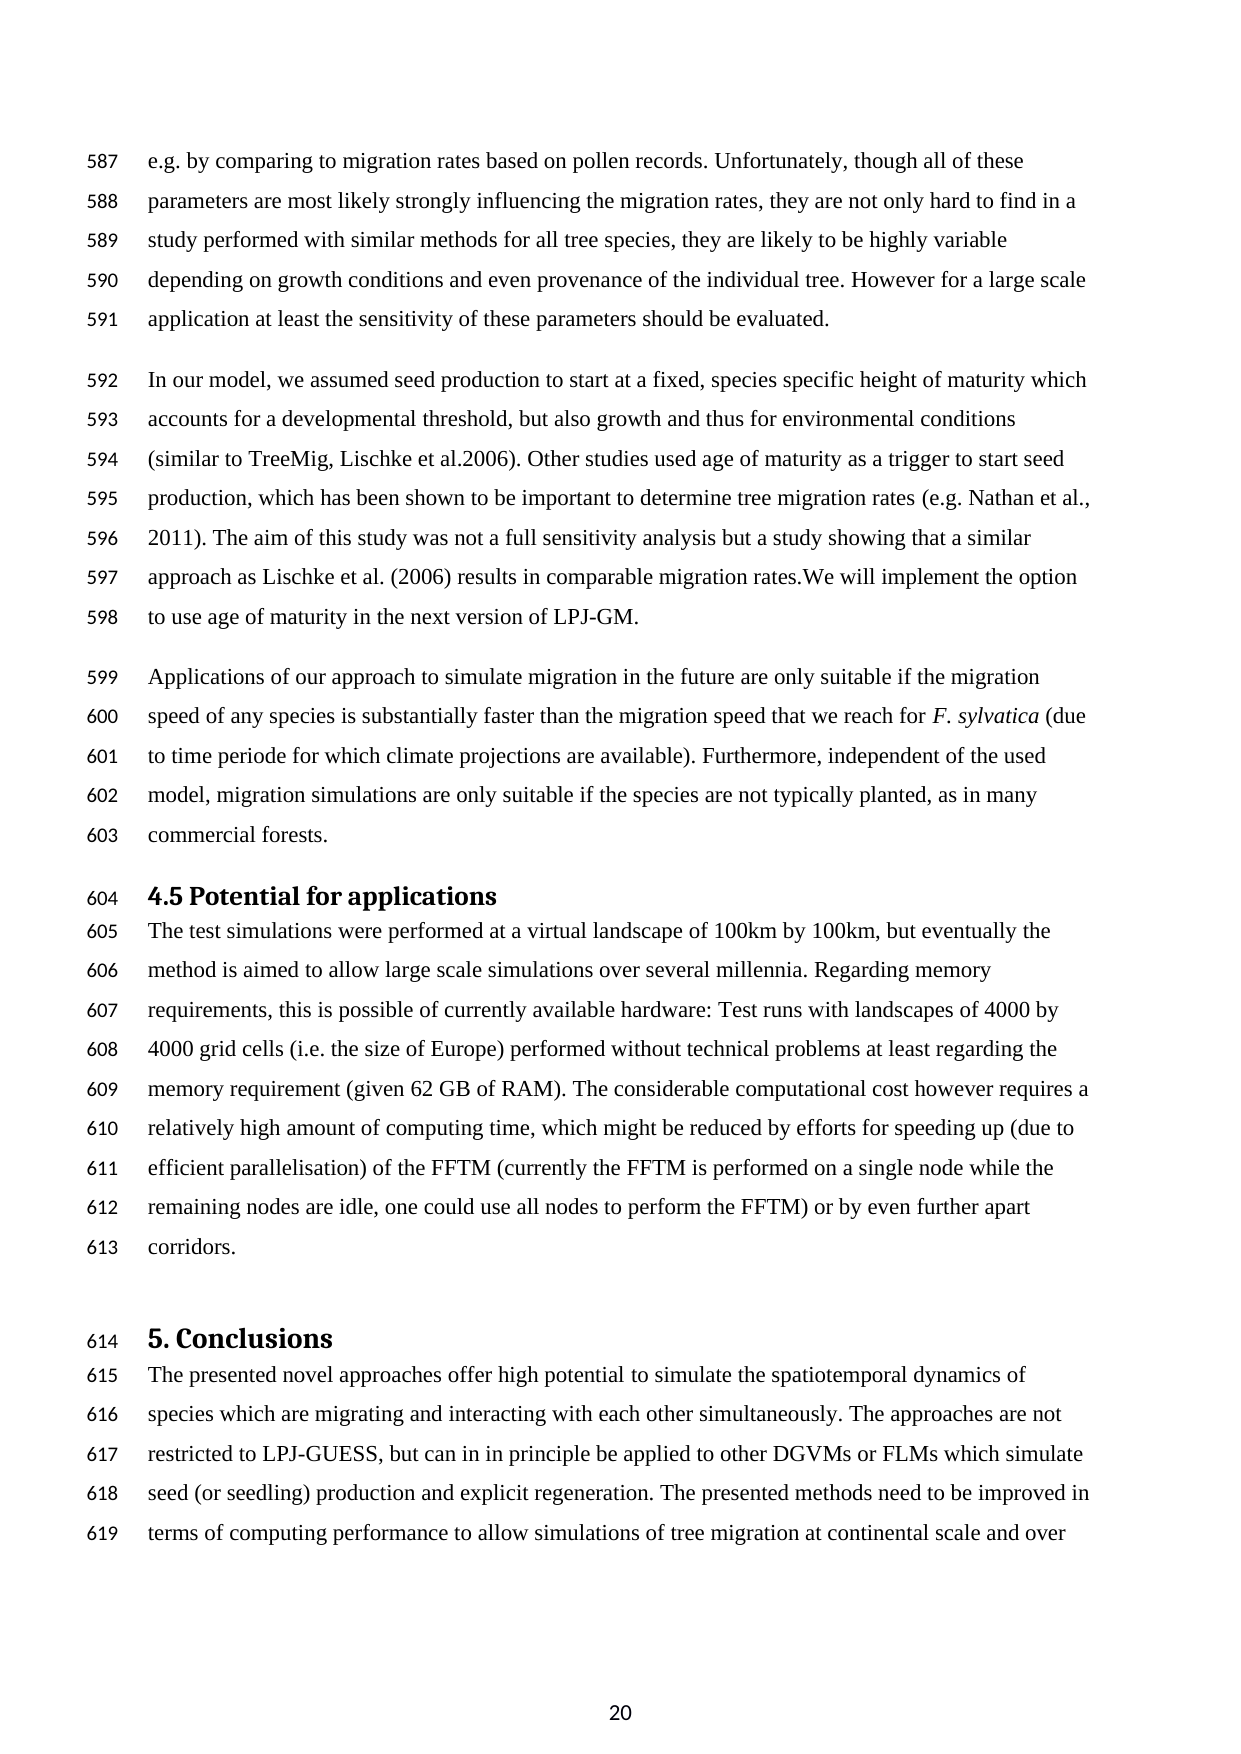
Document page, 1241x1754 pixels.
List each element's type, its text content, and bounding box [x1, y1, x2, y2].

text Applications of our approach to simulate migration in the future are only suitable if the migration speed of any species is substantially faster than the migration speed that we reach for F. sylvatica (due to time periode for which climate projections are available). Furthermore, independent of the used model, migration simulations are only suitable if the species are not typically planted, as in many commercial forests. [148, 663, 1093, 847]
subtitle 5. Conclusions [148, 1322, 1093, 1356]
text In our model, we assumed seed production to start at a fixed, species specific height of maturity which accounts for a developmental threshold, but also growth and thus for environmental conditions (similar to TreeMig, Lischke et al.2006). Other studies used age of maturity as a trigger to start seed production, which has been shown to be important to determine tree migration rates (e.g. Nathan et al., 2011). The aim of this study was not a full sensitivity analysis but a study showing that a similar approach as Lischke et al. (2006) results in comparable migration rates.We will implement the option to use age of maturity in the next version of LPJ-GM. [148, 366, 1093, 629]
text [148, 148, 1093, 332]
subtitle 4.5 Potential for applications [148, 881, 1093, 912]
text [148, 1361, 1093, 1545]
text The test simulations were performed at a virtual landscape of 100km by 100km, but eventually the method is aimed to allow large scale simulations over several millennia. Regarding memory requirements, this is possible of currently available hardware: Test runs with landscapes of 4000 by 4000 grid cells (i.e. the size of Europe) performed without technical problems at least regarding the memory requirement (given 62 GB of RAM). The considerable computational cost however requires a relatively high amount of computing time, which might be reduced by efforts for speeding up (due to efficient parallelisation) of the FFTM (currently the FFTM is performed on a single node while the remaining nodes are idle, one could use all nodes to perform the FFTM) or by even further apart corridors. [148, 917, 1093, 1259]
